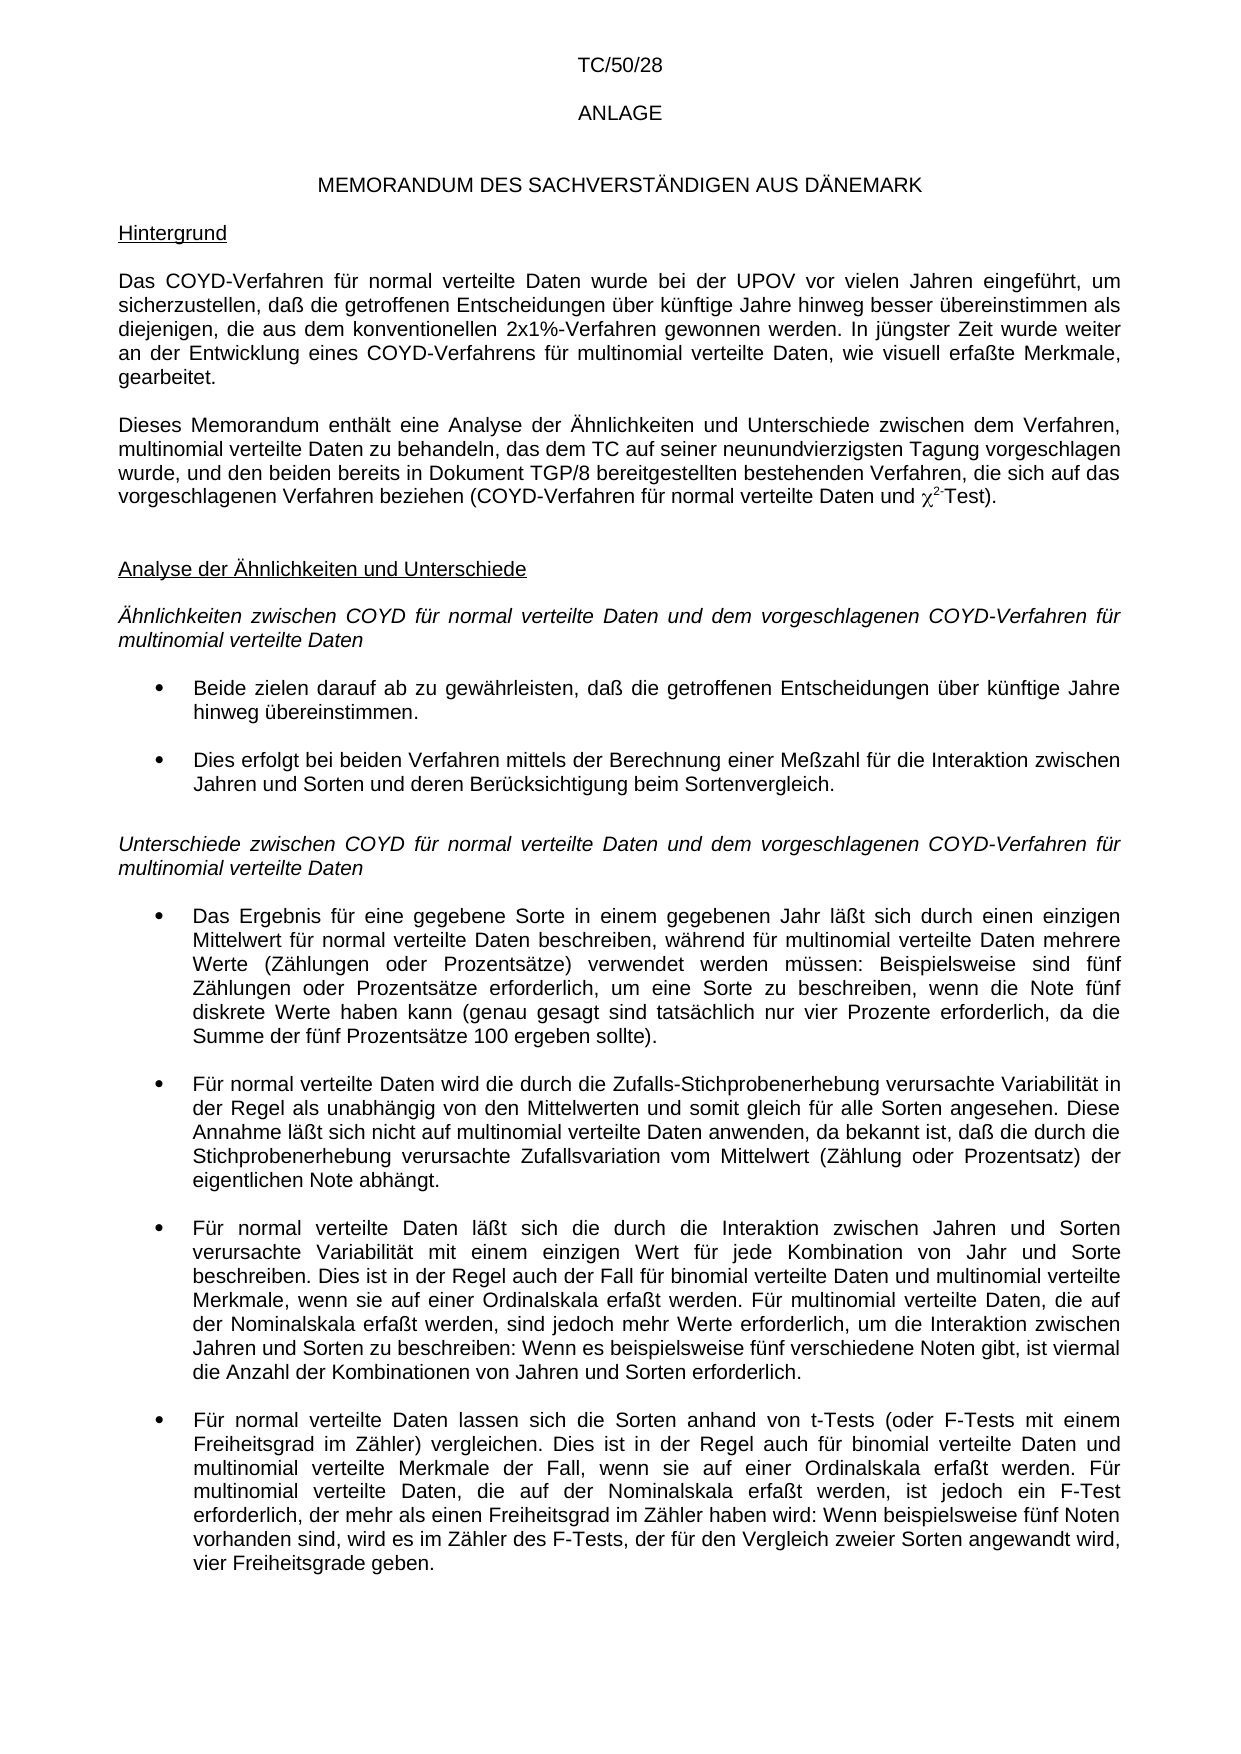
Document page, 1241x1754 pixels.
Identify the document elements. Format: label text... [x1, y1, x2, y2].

list Für normal verteilte Daten wird die durch die Zufalls-Stichprobenerhebung verursachte Variabilität in der Regel als unabhängig von den Mittelwerten und somit gleich für alle Sorten angesehen. Diese Annahme läßt sich nicht auf multinomial verteilte Daten anwenden, da bekannt ist, daß die durch die Stichprobenerhebung verursachte Zufallsvariation vom Mittelwert (Zählung oder Prozentsatz) der eigentlichen Note abhängt. [155, 1072, 1122, 1192]
list Das Ergebnis für eine gegebene Sorte in einem gegebenen Jahr läßt sich durch einen einzigen Mittelwert für normal verteilte Daten beschreiben, während für multinomial verteilte Daten mehrere Werte (Zählungen oder Prozentsätze) verwendet werden müssen: Beispielsweise sind fünf Zählungen oder Prozentsätze erforderlich, um eine Sorte zu beschreiben, wenn die Note fünf diskrete Werte haben kann (genau gesagt sind tatsächlich nur vier Prozente erforderlich, da die Summe der fünf Prozentsätze 100 ergeben sollte). [155, 904, 1122, 1048]
text Dieses Memorandum enthält eine Analyse der Ähnlichkeiten und Unterschiede zwischen dem Verfahren, multinomial verteilte Daten zu behandeln, das dem TC auf seiner neunundvierzigsten Tagung vorgeschlagen wurde, und den beiden bereits in Dokument TGP/8 bereitgestellten bestehenden Verfahren, die sich auf das vorgeschlagenen Verfahren beziehen (COYD-Verfahren für normal verteilte Daten und 2-Test). [118, 412, 1122, 508]
text Analyse der Ähnlichkeiten und Unterschiede [118, 556, 1122, 580]
text Das COYD-Verfahren für normal verteilte Daten wurde bei der UPOV vor vielen Jahren eingeführt, um sicherzustellen, daß die getroffenen Entscheidungen über künftige Jahre hinweg besser übereinstimmen als diejenigen, die aus dem konventionellen 2x1%-Verfahren gewonnen werden. In jüngster Zeit wurde weiter an der Entwicklung eines COYD-Verfahrens für multinomial verteilte Daten, wie visuell erfaßte Merkmale, gearbeitet. [118, 269, 1122, 388]
list Für normal verteilte Daten lassen sich die Sorten anhand von t-Tests (oder F-Tests mit einem Freiheitsgrad im Zähler) vergleichen. Dies ist in der Regel auch für binomial verteilte Daten und multinomial verteilte Merkmale der Fall, wenn sie auf einer Ordinalskala erfaßt werden. Für multinomial verteilte Daten, die auf der Nominalskala erfaßt werden, ist jedoch ein F-Test erforderlich, der mehr als einen Freiheitsgrad im Zähler haben wird: Wenn beispielsweise fünf Noten vorhanden sind, wird es im Zähler des F-Tests, der für den Vergleich zweier Sorten angewandt wird, vier Freiheitsgrade geben. [156, 1407, 1122, 1575]
text Ähnlichkeiten zwischen COYD für normal verteilte Daten und dem vorgeschlagenen COYD-Verfahren für multinomial verteilte Daten [118, 604, 1122, 652]
text Hintergrund [118, 221, 1122, 245]
list Für normal verteilte Daten läßt sich die durch die Interaktion zwischen Jahren und Sorten verursachte Variabilität mit einem einzigen Wert für jede Kombination von Jahr und Sorte beschreiben. Dies ist in der Regel auch der Fall für binomial verteilte Daten und multinomial verteilte Merkmale, wenn sie auf einer Ordinalskala erfaßt werden. Für multinomial verteilte Daten, die auf der Nominalskala erfaßt werden, sind jedoch mehr Werte erforderlich, um die Interaktion zwischen Jahren und Sorten zu beschreiben: Wenn es beispielsweise fünf verschiedene Noten gibt, ist viermal die Anzahl der Kombinationen von Jahren und Sorten erforderlich. [155, 1216, 1122, 1383]
text MEMORANDUM DES SACHVERSTÄNDIGEN AUS DÄNEMARK [118, 173, 1122, 197]
list Dies erfolgt bei beiden Verfahren mittels der Berechnung einer Meßzahl für die Interaktion zwischen Jahren und Sorten und deren Berücksichtigung beim Sortenvergleich. [156, 748, 1122, 796]
text Unterschiede zwischen COYD für normal verteilte Daten und dem vorgeschlagenen COYD-Verfahren für multinomial verteilte Daten [118, 832, 1122, 880]
list Beide zielen darauf ab zu gewährleisten, daß die getroffenen Entscheidungen über künftige Jahre hinweg übereinstimmen. [156, 676, 1122, 724]
